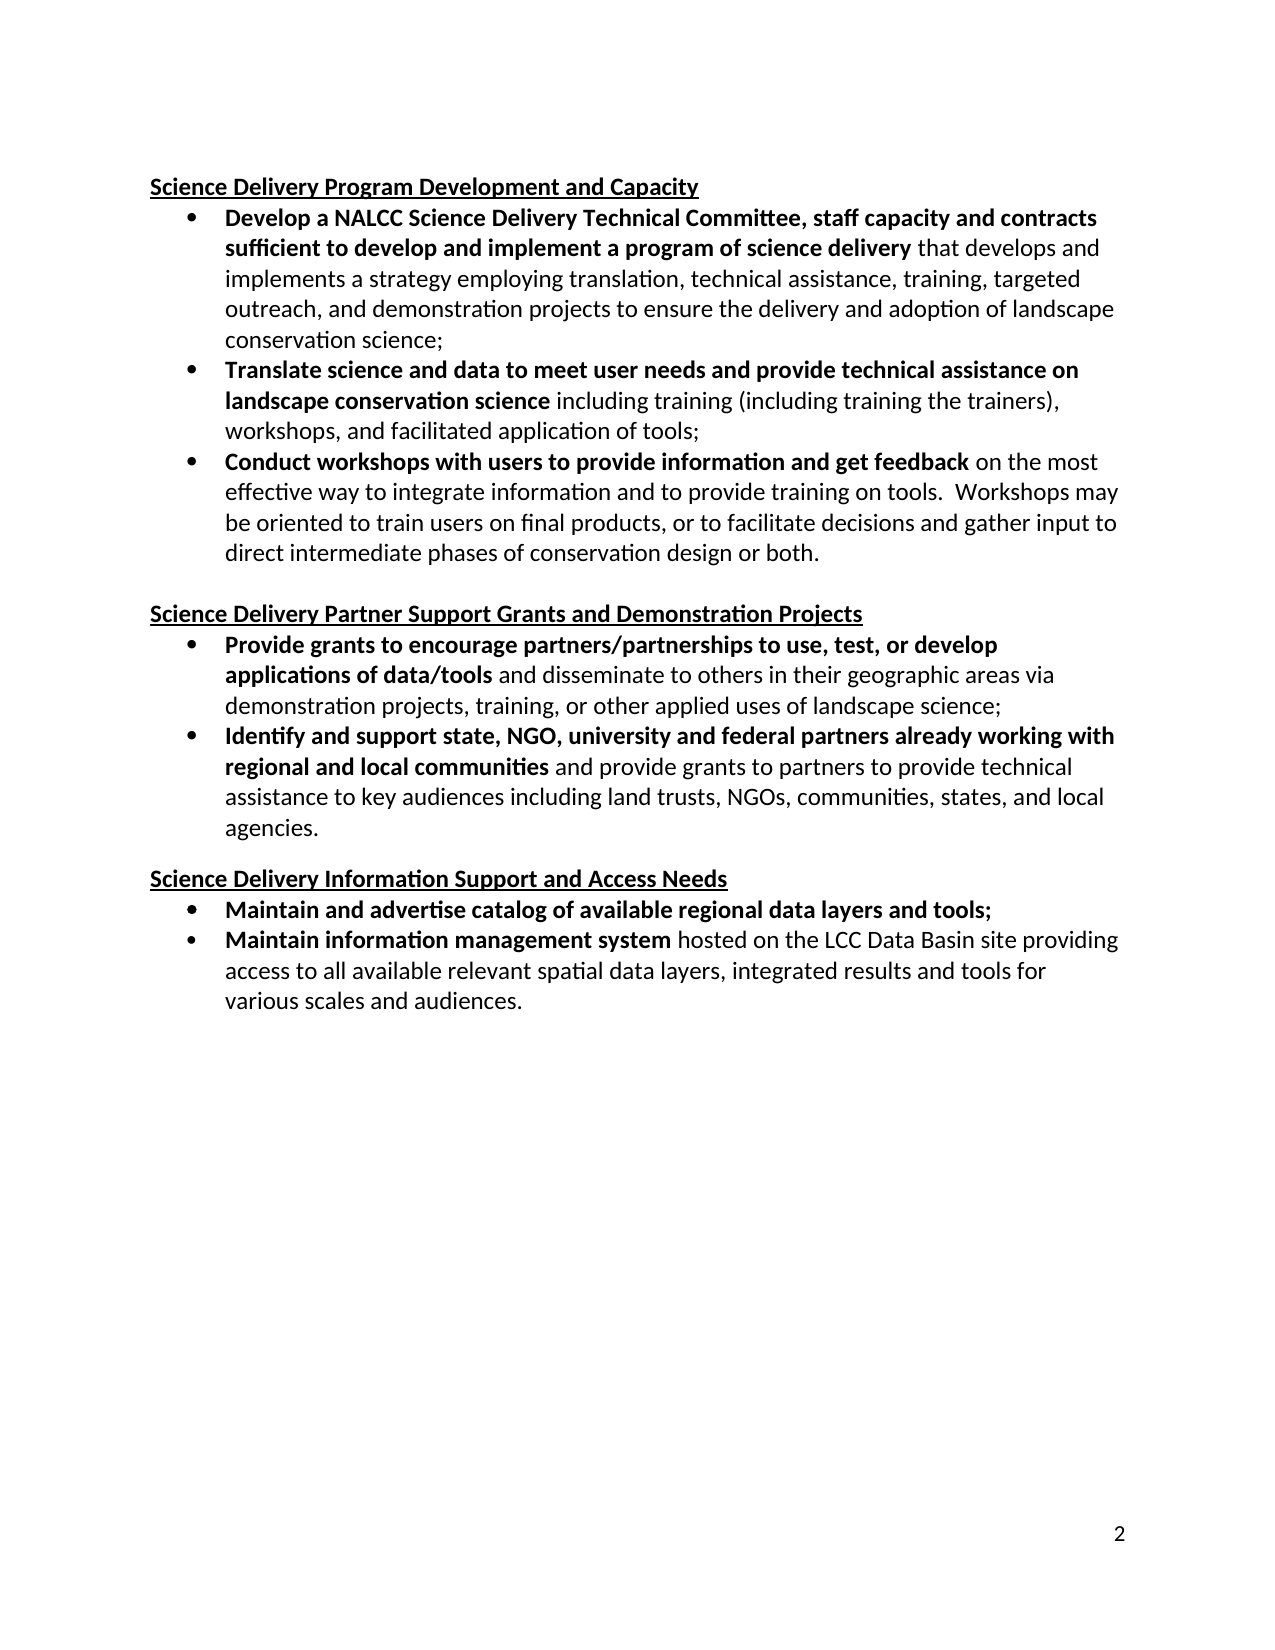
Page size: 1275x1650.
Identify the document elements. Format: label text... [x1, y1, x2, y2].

list Identify and support state, NGO, university and federal partners already working with regional and local communities and provide grants to partners to provide technical assistance to key audiences including land trusts, NGOs, communities, states, and local agencies. [187, 721, 1125, 843]
text Science Delivery Partner Support Grants and Demonstration Projects [150, 598, 1125, 629]
list Translate science and data to meet user needs and provide technical assistance on landscape conservation science including training (including training the trainers), workshops, and facilitated application of tools; [187, 354, 1125, 446]
list Provide grants to encourage partners/partnerships to use, test, or develop applications of data/tools and disseminate to others in their geographic areas via demonstration projects, training, or other applied uses of landscape science; [187, 629, 1125, 721]
text Science Delivery Information Support and Access Needs [150, 863, 1125, 894]
text Science Delivery Program Development and Capacity [150, 171, 1125, 202]
list Maintain and advertise catalog of available regional data layers and tools; [187, 894, 1125, 924]
list Maintain information management system hosted on the LCC Data Basin site providing access to all available relevant spatial data layers, integrated results and tools for various scales and audiences. [187, 924, 1125, 1016]
list Conduct workshops with users to provide information and get feedback on the most effective way to integrate information and to provide training on tools. Workshops may be oriented to train users on final products, or to facilitate decisions and gather input to direct intermediate phases of conservation design or both. [187, 446, 1125, 568]
list Develop a NALCC Science Delivery Technical Committee, staff capacity and contracts sufficient to develop and implement a program of science delivery that develops and implements a strategy employing translation, technical assistance, training, targeted outreach, and demonstration projects to ensure the delivery and adoption of landscape conservation science; [187, 202, 1125, 354]
